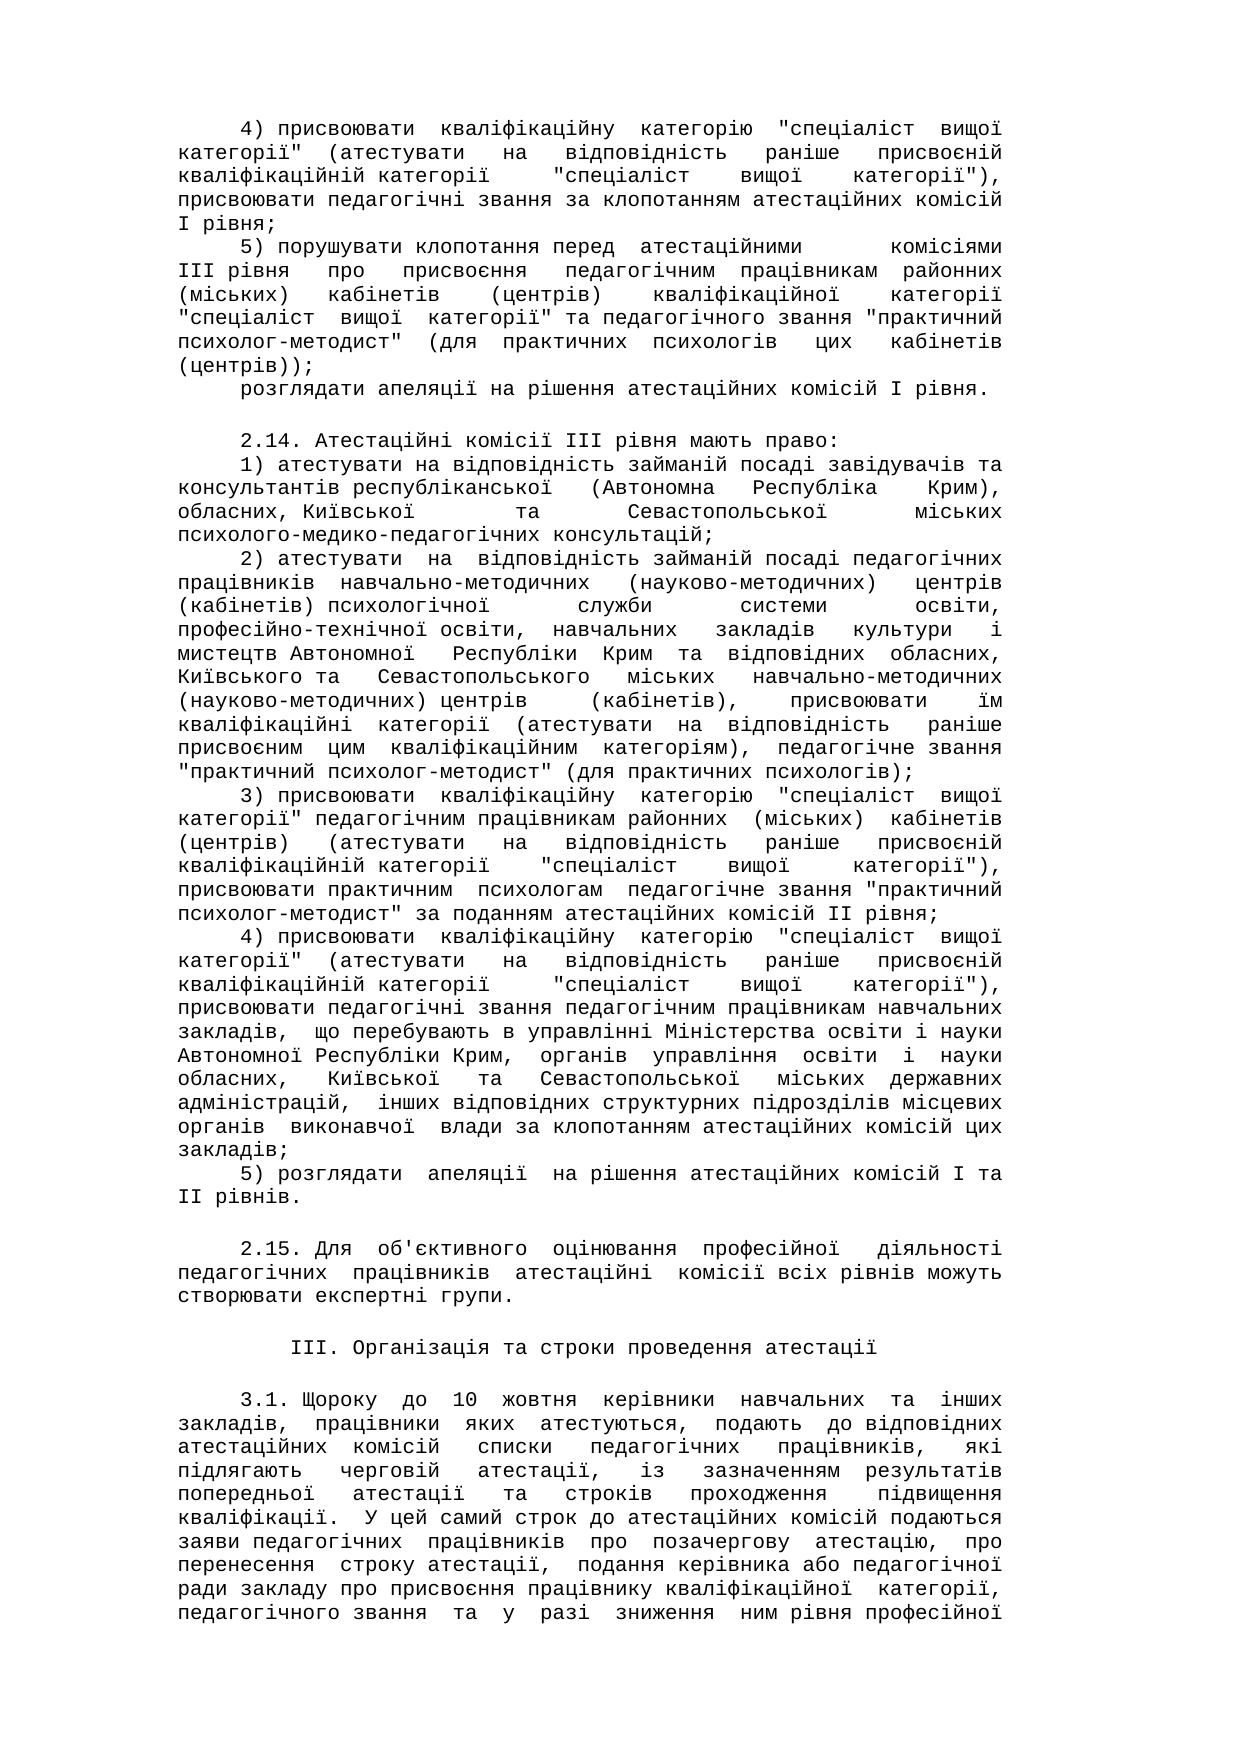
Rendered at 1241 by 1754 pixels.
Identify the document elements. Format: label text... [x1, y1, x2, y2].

text 5) порушувати клопотання перед атестаційними комісіями III рівня про присвоєння педагогічним працівникам районних (міських) кабінетів (центрів) кваліфікаційної категорії "спеціаліст вищої категорії" та педагогічного звання "практичний психолог-методист" (для практичних психологів цих кабінетів (центрів)); [177, 236, 1152, 378]
text III. Організація та строки проведення атестації [177, 1337, 1152, 1389]
text 3) присвоювати кваліфікаційну категорію "спеціаліст вищої категорії" педагогічним працівникам районних (міських) кабінетів (центрів) (атестувати на відповідність раніше присвоєній кваліфікаційній категорії "спеціаліст вищої категорії"), присвоювати практичним психологам педагогічне звання "практичний психолог-методист" за поданням атестаційних комісій II рівня; [177, 784, 1152, 926]
text 5) розглядати апеляції на рішення атестаційних комісій I та II рівнів. [177, 1163, 1152, 1238]
text 2.15. Для об'єктивного оцінювання професійної діяльності педагогічних працівників атестаційні комісії всіх рівнів можуть створювати експертні групи. [177, 1238, 1152, 1337]
text 4) присвоювати кваліфікаційну категорію "спеціаліст вищої категорії" (атестувати на відповідність раніше присвоєній кваліфікаційній категорії "спеціаліст вищої категорії"), присвоювати педагогічні звання за клопотанням атестаційних комісій I рівня; [177, 118, 1152, 236]
text розглядати апеляції на рішення атестаційних комісій I рівня. [177, 378, 1152, 430]
text 1) атестувати на відповідність займаній посаді завідувачів та консультантів республіканської (Автономна Республіка Крим), обласних, Київської та Севастопольської міських психолого-медико-педагогічних консультацій; [177, 453, 1152, 548]
text 4) присвоювати кваліфікаційну категорію "спеціаліст вищої категорії" (атестувати на відповідність раніше присвоєній кваліфікаційній категорії "спеціаліст вищої категорії"), присвоювати педагогічні звання педагогічним працівникам навчальних закладів, що перебувають в управлінні Міністерства освіти і науки Автономної Республіки Крим, органів управління освіти і науки обласних, Київської та Севастопольської міських державних адміністрацій, інших відповідних структурних підрозділів місцевих органів виконавчої влади за клопотанням атестаційних комісій цих закладів; [177, 926, 1152, 1163]
text 2.14. Атестаційні комісії III рівня мають право: [177, 430, 1152, 453]
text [177, 1389, 1152, 1625]
text 2) атестувати на відповідність займаній посаді педагогічних працівників навчально-методичних (науково-методичних) центрів (кабінетів) психологічної служби системи освіти, професійно-технічної освіти, навчальних закладів культури і мистецтв Автономної Республіки Крим та відповідних обласних, Київського та Севастопольського міських навчально-методичних (науково-методичних) центрів (кабінетів), присвоювати їм кваліфікаційні категорії (атестувати на відповідність раніше присвоєним цим кваліфікаційним категоріям), педагогічне звання "практичний психолог-методист" (для практичних психологів); [177, 548, 1152, 784]
